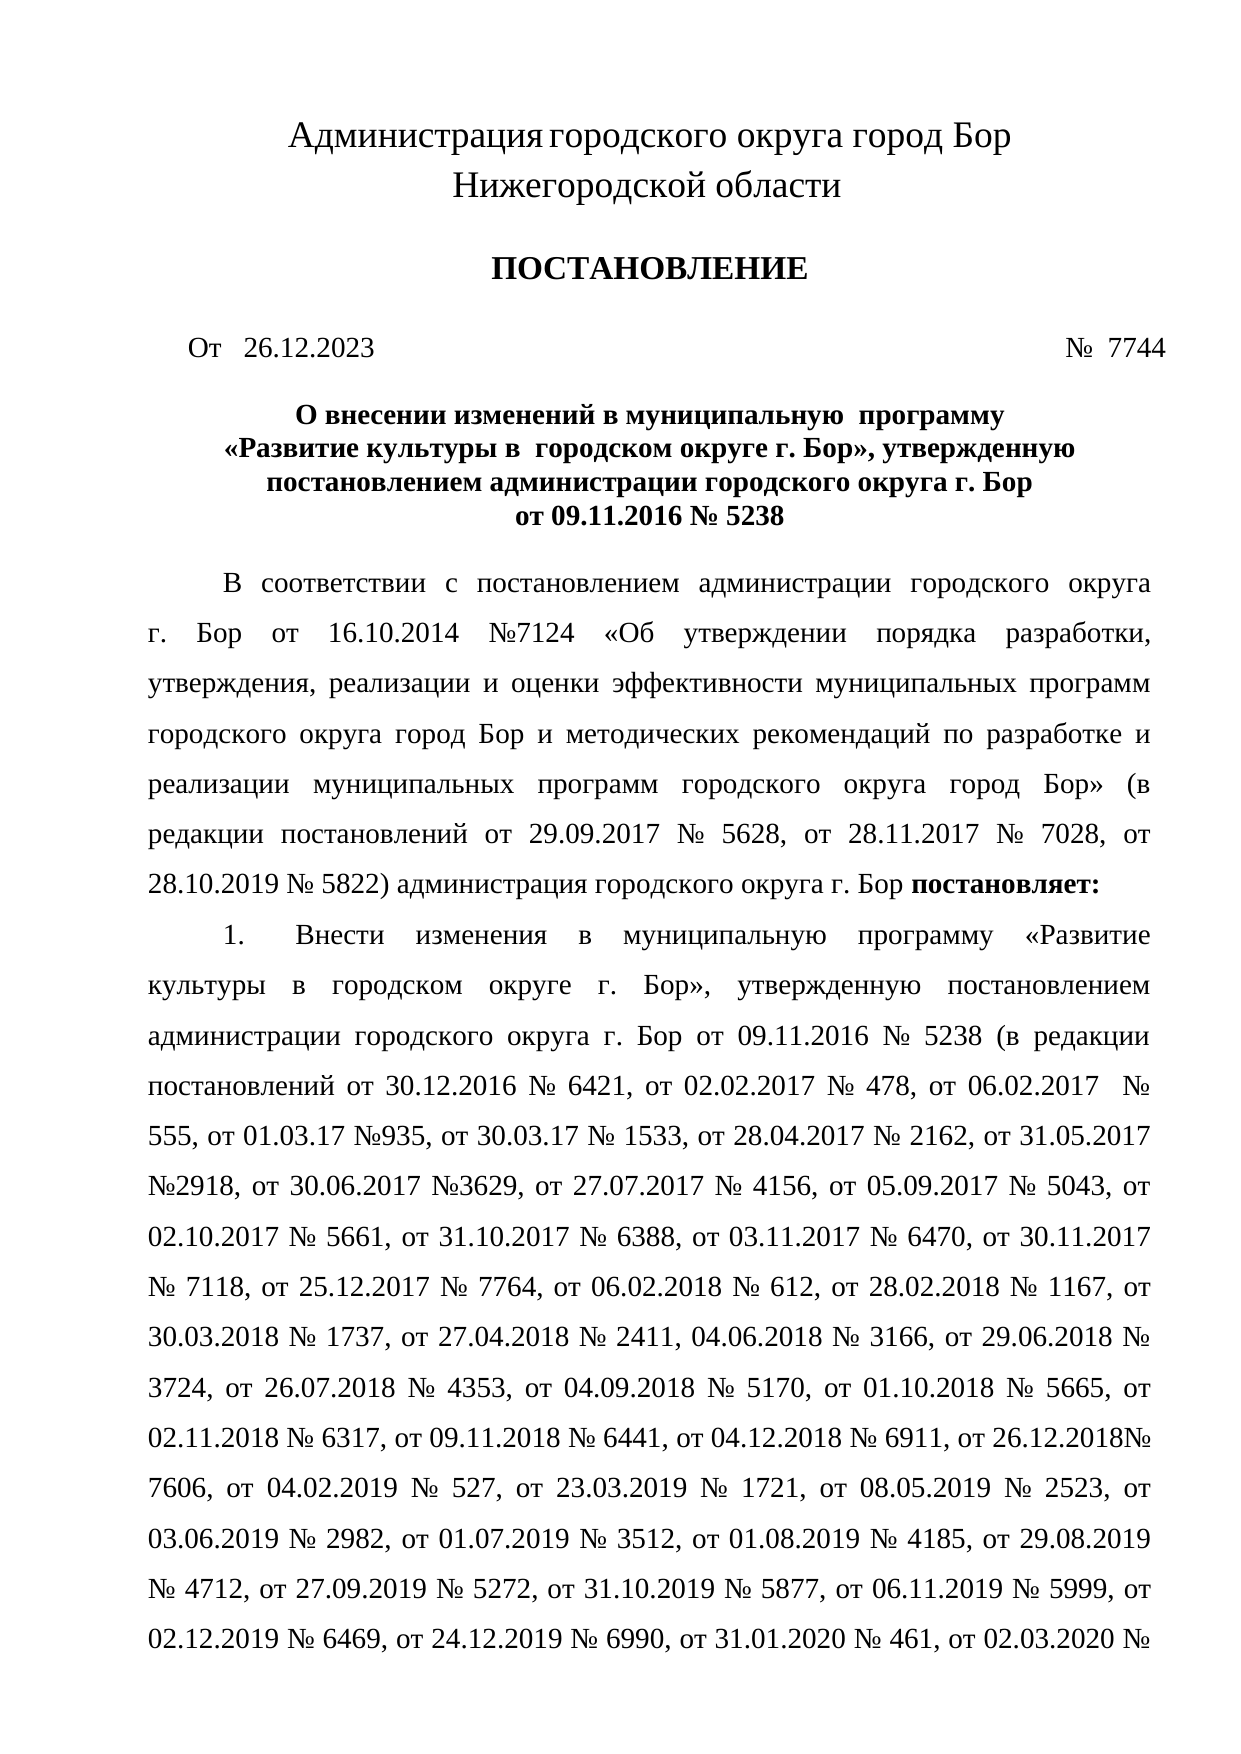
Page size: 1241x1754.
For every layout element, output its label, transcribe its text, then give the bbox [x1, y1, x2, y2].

text Администрация городского округа город Бор [148, 113, 1152, 156]
text от 09.11.2016 № 5238 [148, 498, 1152, 531]
text Нижегородской области [133, 162, 1152, 205]
text «Развитие культуры в городском округе г. Бор», утвержденную постановлением администрации городского округа г. Бор [148, 431, 1152, 498]
text ПОСТАНОВЛЕНИЕ [148, 248, 1152, 287]
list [148, 917, 1152, 1655]
table_header № 7744 [609, 330, 1240, 363]
text О внесении изменений в муниципальную программу [148, 397, 1152, 431]
table_header От 26.12.2023 [125, 330, 609, 363]
text В соответствии с постановлением администрации городского округа г. Бор от 16.10.2014 №7124 «Об утверждении порядка разработки, утверждения, реализации и оценки эффективности муниципальных программ городского округа город Бор и методических рекомендаций по разработке и реализации муниципальных программ городского округа город Бор» (в редакции постановлений от 29.09.2017 № 5628, от 28.11.2017 № 7028, от 28.10.2019 № 5822) администрация городского округа г. Бор постановляет: [148, 565, 1152, 900]
